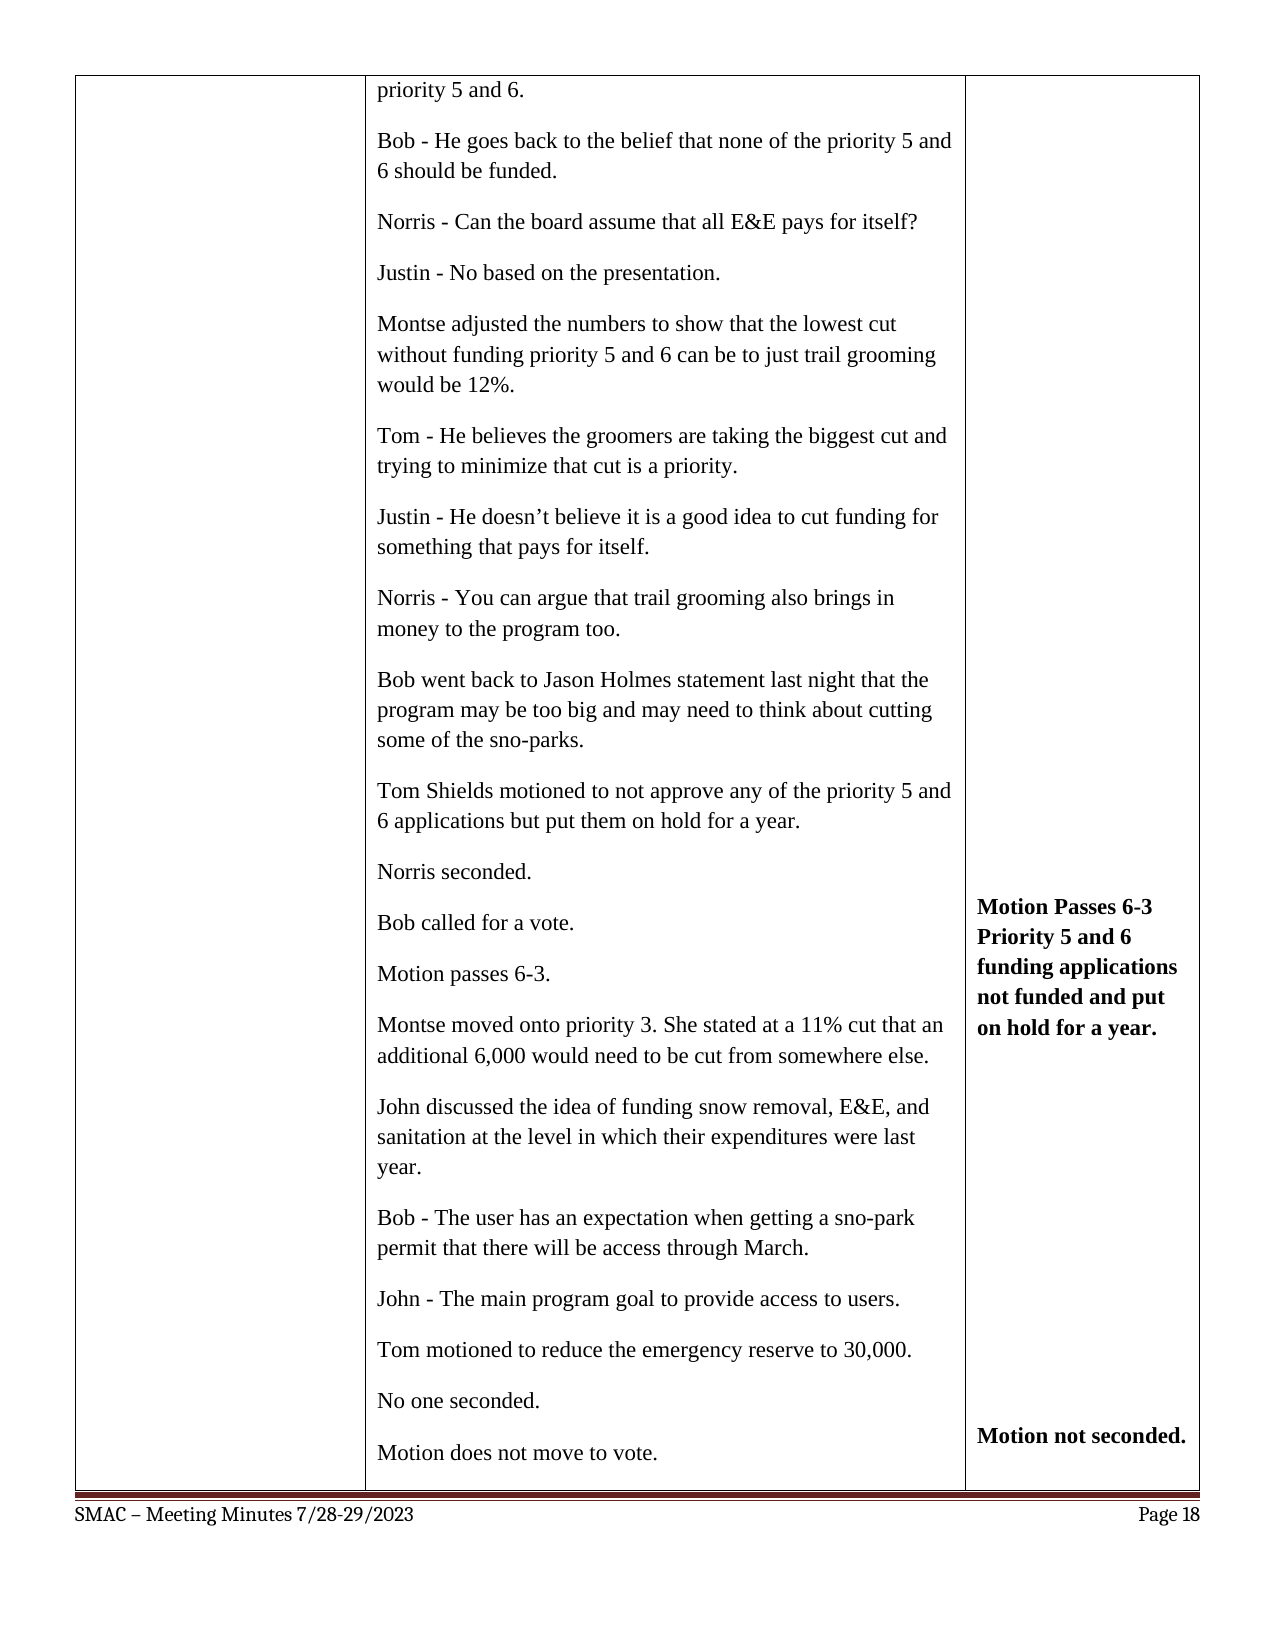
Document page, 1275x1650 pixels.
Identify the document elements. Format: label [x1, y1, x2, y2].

table_cell [966, 76, 1199, 1489]
table_cell [366, 76, 965, 1489]
table_cell [76, 76, 365, 1489]
